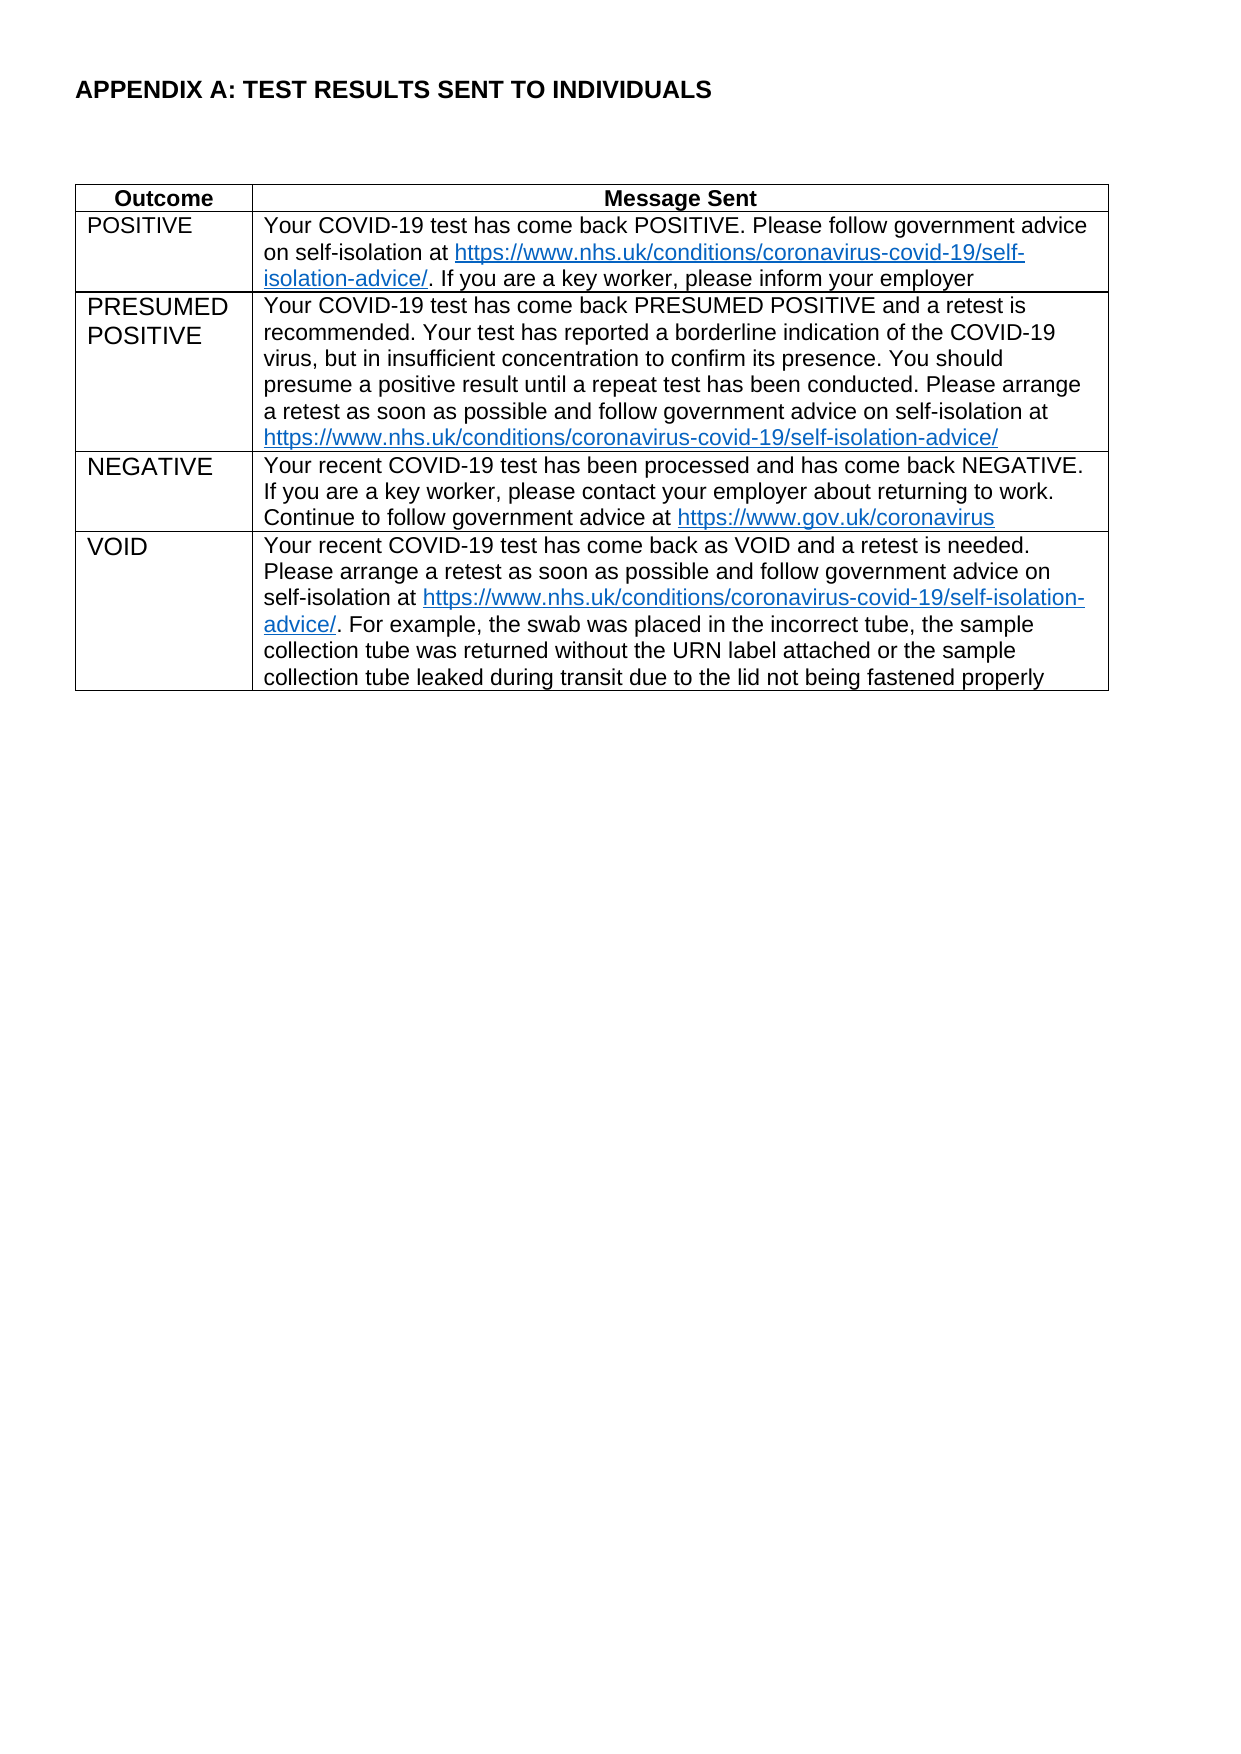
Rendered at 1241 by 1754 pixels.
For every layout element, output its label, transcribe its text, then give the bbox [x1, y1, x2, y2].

table_header Outcome [76, 185, 252, 211]
table_cell Your recent COVID-19 test has been processed and has come back NEGATIVE. If you are a key worker, please contact your employer about returning to work. Continue to follow government advice at https://www.gov.uk/coronavirus [253, 452, 1108, 531]
table_cell NEGATIVE [76, 452, 252, 531]
text APPENDIX A: TEST RESULTS SENT TO INDIVIDUALS [75, 75, 1165, 165]
table_cell Your COVID-19 test has come back POSITIVE. Please follow government advice on self-isolation at https://www.nhs.uk/conditions/coronavirus-covid-19/self-isolation-advice/. If you are a key worker, please inform your employer [253, 212, 1108, 291]
table_cell POSITIVE [76, 212, 252, 291]
table_cell PRESUMED POSITIVE [76, 293, 252, 451]
table_cell Your recent COVID-19 test has come back as VOID and a retest is needed. Please arrange a retest as soon as possible and follow government advice on self-isolation at https://www.nhs.uk/conditions/coronavirus-covid-19/self-isolation-advice/. For example, the swab was placed in the incorrect tube, the sample collection tube was returned without the URN label attached or the sample collection tube leaked during transit due to the lid not being fastened properly [253, 532, 1108, 690]
table_header Message Sent [253, 185, 1108, 211]
table_cell Your COVID-19 test has come back PRESUMED POSITIVE and a retest is recommended. Your test has reported a borderline indication of the COVID-19 virus, but in insufficient concentration to confirm its presence. You should presume a positive result until a repeat test has been conducted. Please arrange a retest as soon as possible and follow government advice on self-isolation at https://www.nhs.uk/conditions/coronavirus-covid-19/self-isolation-advice/ [253, 293, 1108, 451]
table_cell VOID [76, 532, 252, 690]
